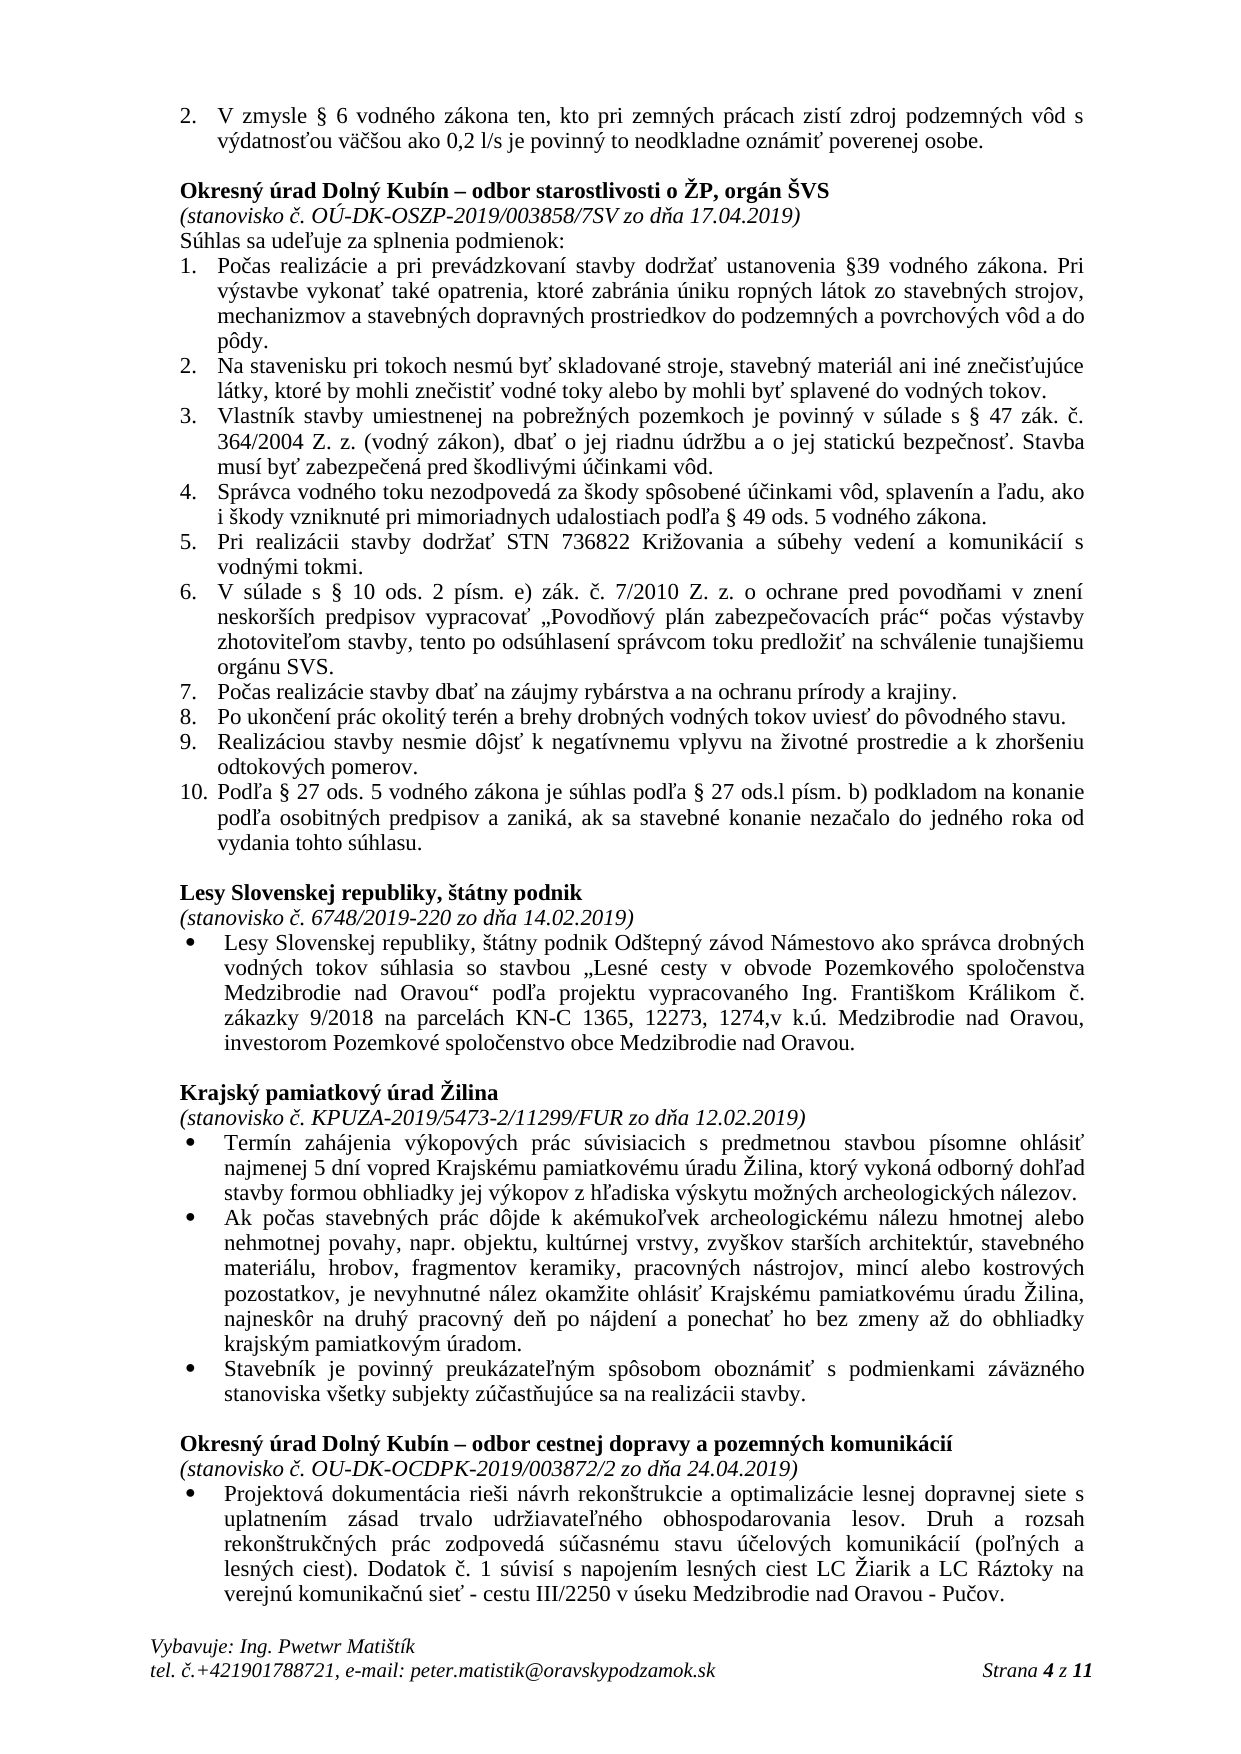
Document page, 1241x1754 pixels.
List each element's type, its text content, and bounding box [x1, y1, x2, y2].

list Lesy Slovenskej republiky, štátny podnik Odštepný závod Námestovo ako správca drobných vodných tokov súhlasia so stavbou „Lesné cesty v obvode Pozemkového spoločenstva Medzibrodie nad Oravou“ podľa projektu vypracovaného Ing. Františkom Králikom č. zákazky 9/2018 na parcelách KN-C 1365, 12273, 1274,v k.ú. Medzibrodie nad Oravou, investorom Pozemkové spoločenstvo obce Medzibrodie nad Oravou. [186, 930, 1086, 1055]
list Projektová dokumentácia rieši návrh rekonštrukcie a optimalizácie lesnej dopravnej siete s uplatnením zásad trvalo udržiavateľného obhospodarovania lesov. Druh a rozsah rekonštrukčných prác zodpovedá súčasnému stavu účelových komunikácií (poľných a lesných ciest). Dodatok č. 1 súvisí s napojením lesných ciest LC Žiarik a LC Ráztoky na verejnú komunikačnú sieť - cestu III/2250 v úseku Medzibrodie nad Oravou - Pučov. [186, 1481, 1086, 1607]
list Pri realizácii stavby dodržať STN 736822 Križovania a súbehy vedení a komunikácií s vodnými tokmi. [179, 529, 1086, 579]
text (stanovisko č. OU-DK-OCDPK-2019/003872/2 zo dňa 24.04.2019) [179, 1456, 1086, 1481]
list Ak počas stavebných prác dôjde k akémukoľvek archeologickému nálezu hmotnej alebo nehmotnej povahy, napr. objektu, kultúrnej vrstvy, zvyškov starších architektúr, stavebného materiálu, hrobov, fragmentov keramiky, pracovných nástrojov, mincí alebo kostrových pozostatkov, je nevyhnutné nález okamžite ohlásiť Krajskému pamiatkovému úradu Žilina, najneskôr na druhý pracovný deň po nájdení a ponechať ho bez zmeny až do obhliadky krajským pamiatkovým úradom. [186, 1206, 1086, 1356]
list V súlade s § 10 ods. 2 písm. e) zák. č. 7/2010 Z. z. o ochrane pred povodňami v znení neskorších predpisov vypracovať „Povodňový plán zabezpečovacích prác“ počas výstavby zhotoviteľom stavby, tento po odsúhlasení správcom toku predložiť na schválenie tunajšiemu orgánu SVS. [179, 579, 1086, 680]
list Termín zahájenia výkopových prác súvisiacich s predmetnou stavbou písomne ohlásiť najmenej 5 dní vopred Krajskému pamiatkovému úradu Žilina, ktorý vykoná odborný dohľad stavby formou obhliadky jej výkopov z hľadiska výskytu možných archeologických nálezov. [186, 1130, 1086, 1206]
text Okresný úrad Dolný Kubín – odbor cestnej dopravy a pozemných komunikácií [179, 1431, 1086, 1456]
text (stanovisko č. KPUZA-2019/5473-2/11299/FUR zo dňa 12.02.2019) [179, 1105, 1086, 1130]
list Vlastník stavby umiestnenej na pobrežných pozemkoch je povinný v súlade s § 47 zák. č. 364/2004 Z. z. (vodný zákon), dbať o jej riadnu údržbu a o jej statickú bezpečnosť. Stavba musí byť zabezpečená pred škodlivými účinkami vôd. [179, 404, 1086, 479]
list Počas realizácie stavby dbať na záujmy rybárstva a na ochranu prírody a krajiny. [179, 680, 1086, 705]
text (stanovisko č. OÚ-DK-OSZP-2019/003858/7SV zo dňa 17.04.2019) [179, 203, 1086, 228]
text Lesy Slovenskej republiky, štátny podnik [179, 880, 1086, 905]
text Krajský pamiatkový úrad Žilina [179, 1080, 1086, 1105]
list Stavebník je povinný preukázateľným spôsobom oboznámiť s podmienkami záväzného stanoviska všetky subjekty zúčastňujúce sa na realizácii stavby. [186, 1356, 1086, 1406]
text Súhlas sa udeľuje za splnenia podmienok: [179, 228, 1086, 253]
list Po ukončení prác okolitý terén a brehy drobných vodných tokov uviesť do pôvodného stavu. [179, 705, 1086, 730]
list Realizáciou stavby nesmie dôjsť k negatívnemu vplyvu na životné prostredie a k zhoršeniu odtokových pomerov. [179, 730, 1086, 780]
list Podľa § 27 ods. 5 vodného zákona je súhlas podľa § 27 ods.l písm. b) podkladom na konanie podľa osobitných predpisov a zaniká, ak sa stavebné konanie nezačalo do jedného roka od vydania tohto súhlasu. [179, 780, 1086, 855]
list V zmysle § 6 vodného zákona ten, kto pri zemných prácach zistí zdroj podzemných vôd s výdatnosťou väčšou ako 0,2 l/s je povinný to neodkladne oznámiť poverenej osobe. [179, 103, 1086, 153]
list Správca vodného toku nezodpovedá za škody spôsobené účinkami vôd, splavenín a ľadu, ako i škody vzniknuté pri mimoriadnych udalostiach podľa § 49 ods. 5 vodného zákona. [179, 479, 1086, 529]
text (stanovisko č. 6748/2019-220 zo dňa 14.02.2019) [179, 905, 1086, 930]
text Okresný úrad Dolný Kubín – odbor starostlivosti o ŽP, orgán ŠVS [179, 178, 1086, 203]
list Počas realizácie a pri prevádzkovaní stavby dodržať ustanovenia §39 vodného zákona. Pri výstavbe vykonať také opatrenia, ktoré zabránia úniku ropných látok zo stavebných strojov, mechanizmov a stavebných dopravných prostriedkov do podzemných a povrchových vôd a do pôdy. [179, 253, 1086, 354]
list Na stavenisku pri tokoch nesmú byť skladované stroje, stavebný materiál ani iné znečisťujúce látky, ktoré by mohli znečistiť vodné toky alebo by mohli byť splavené do vodných tokov. [179, 354, 1086, 404]
